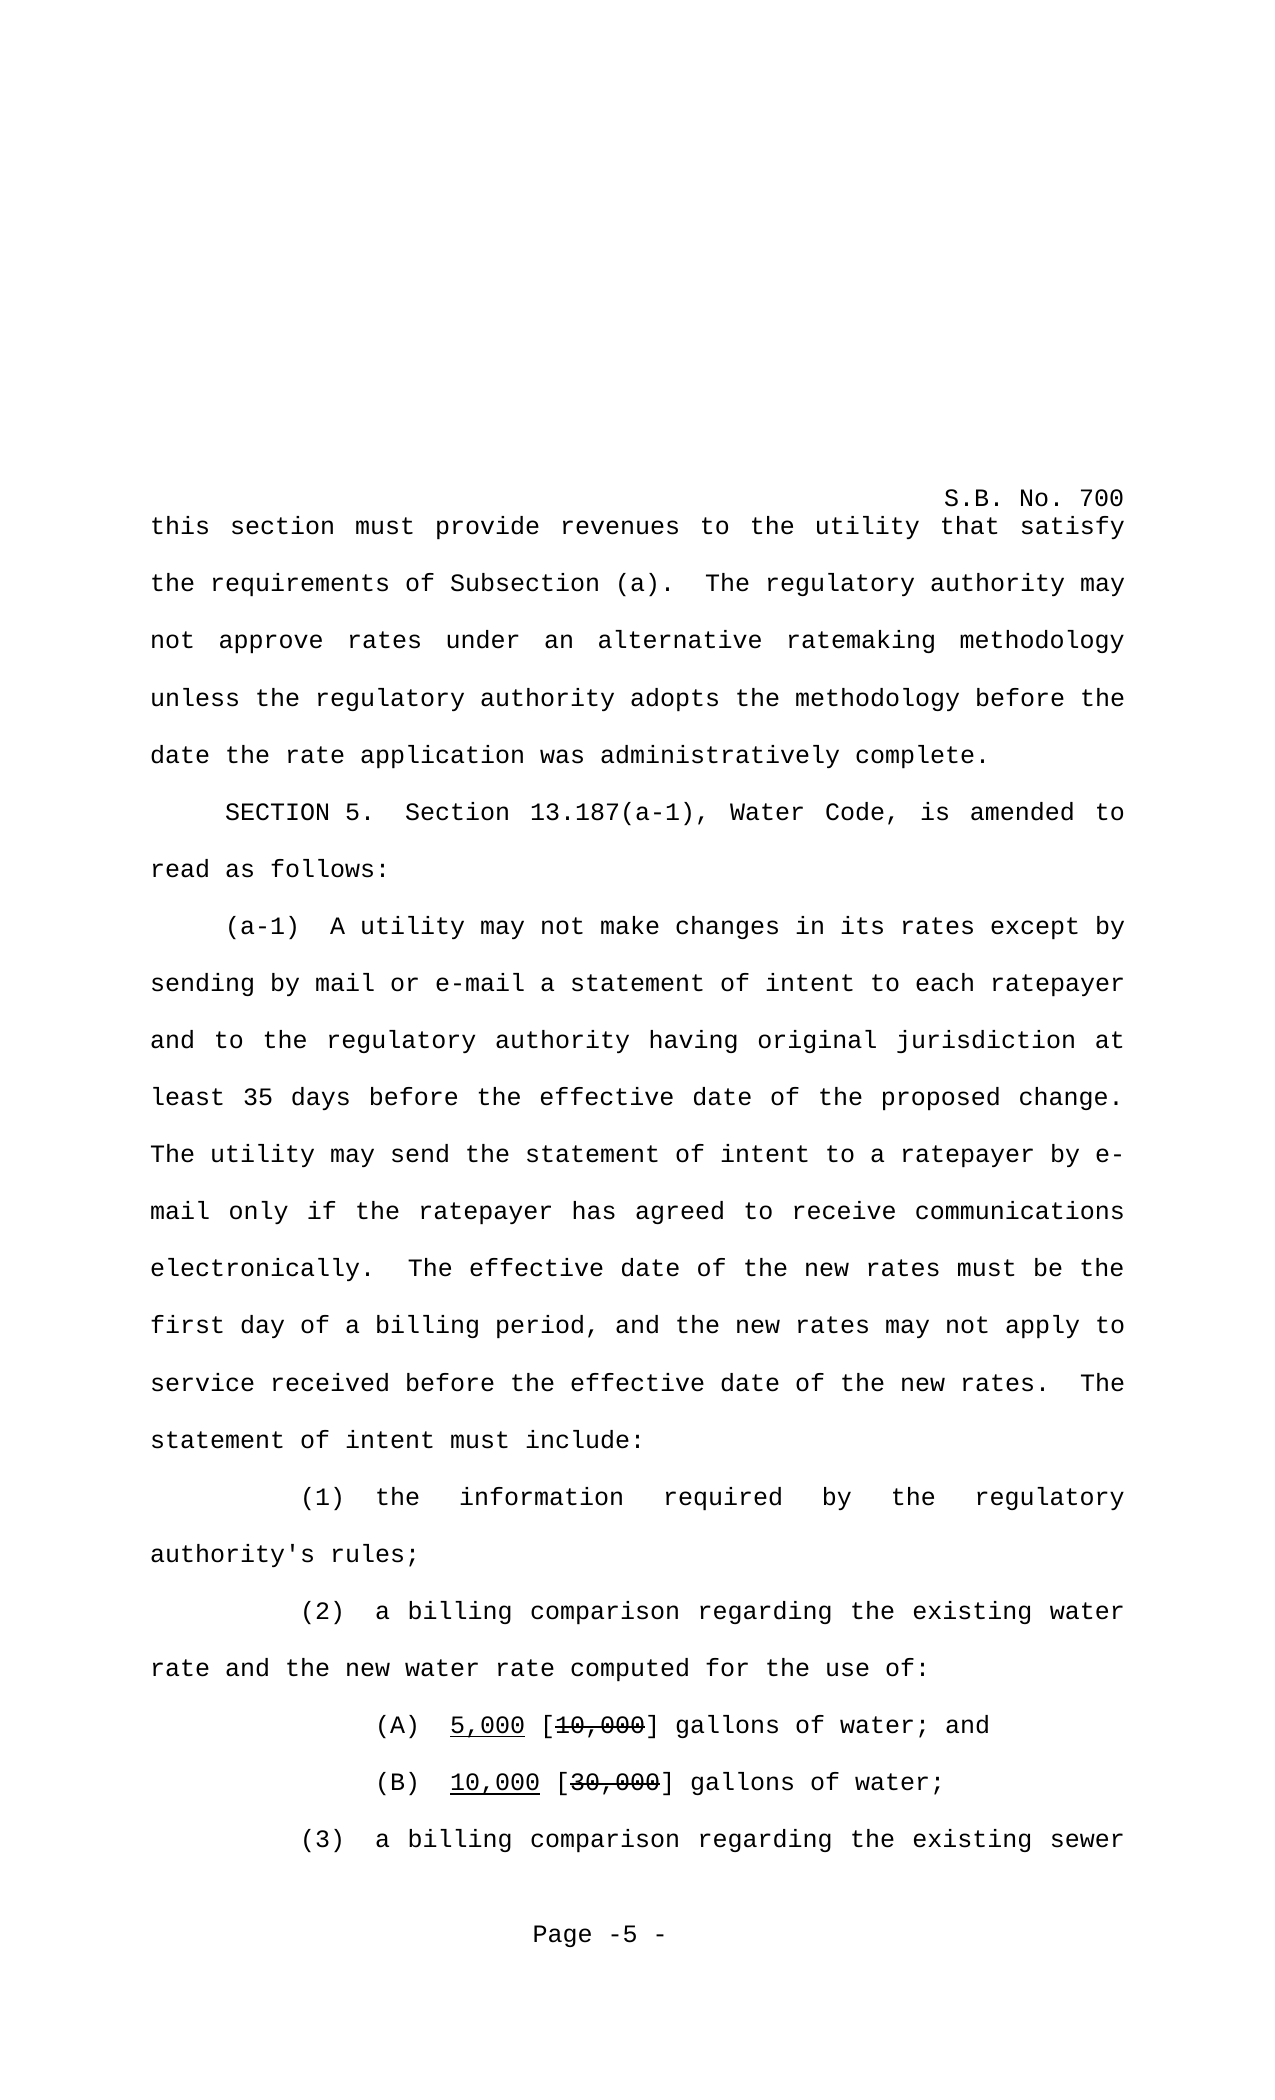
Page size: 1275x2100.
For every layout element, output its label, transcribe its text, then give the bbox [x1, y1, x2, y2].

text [150, 1827, 1125, 1855]
text (a-1) A utility may not make changes in its rates except by sending by mail or e-mail a statement of intent to each ratepayer and to the regulatory authority having original jurisdiction at least 35 days before the effective date of the proposed change. The utility may send the statement of intent to a ratepayer by e-mail only if the ratepayer has agreed to receive communications electronically. The effective date of the new rates must be the first day of a billing period, and the new rates may not apply to service received before the effective date of the new rates. The statement of intent must include: [150, 913, 1125, 1456]
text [150, 514, 1125, 771]
text (2) a billing comparison regarding the existing water rate and the new water rate computed for the use of: [150, 1598, 1125, 1684]
text (B) 10,000 [30,000] gallons of water; [150, 1769, 1125, 1798]
text (1) the information required by the regulatory authority's rules; [150, 1484, 1125, 1570]
text SECTION 5. Section 13.187(a-1), Water Code, is amended to read as follows: [150, 799, 1125, 885]
text (A) 5,000 [10,000] gallons of water; and [150, 1712, 1125, 1741]
